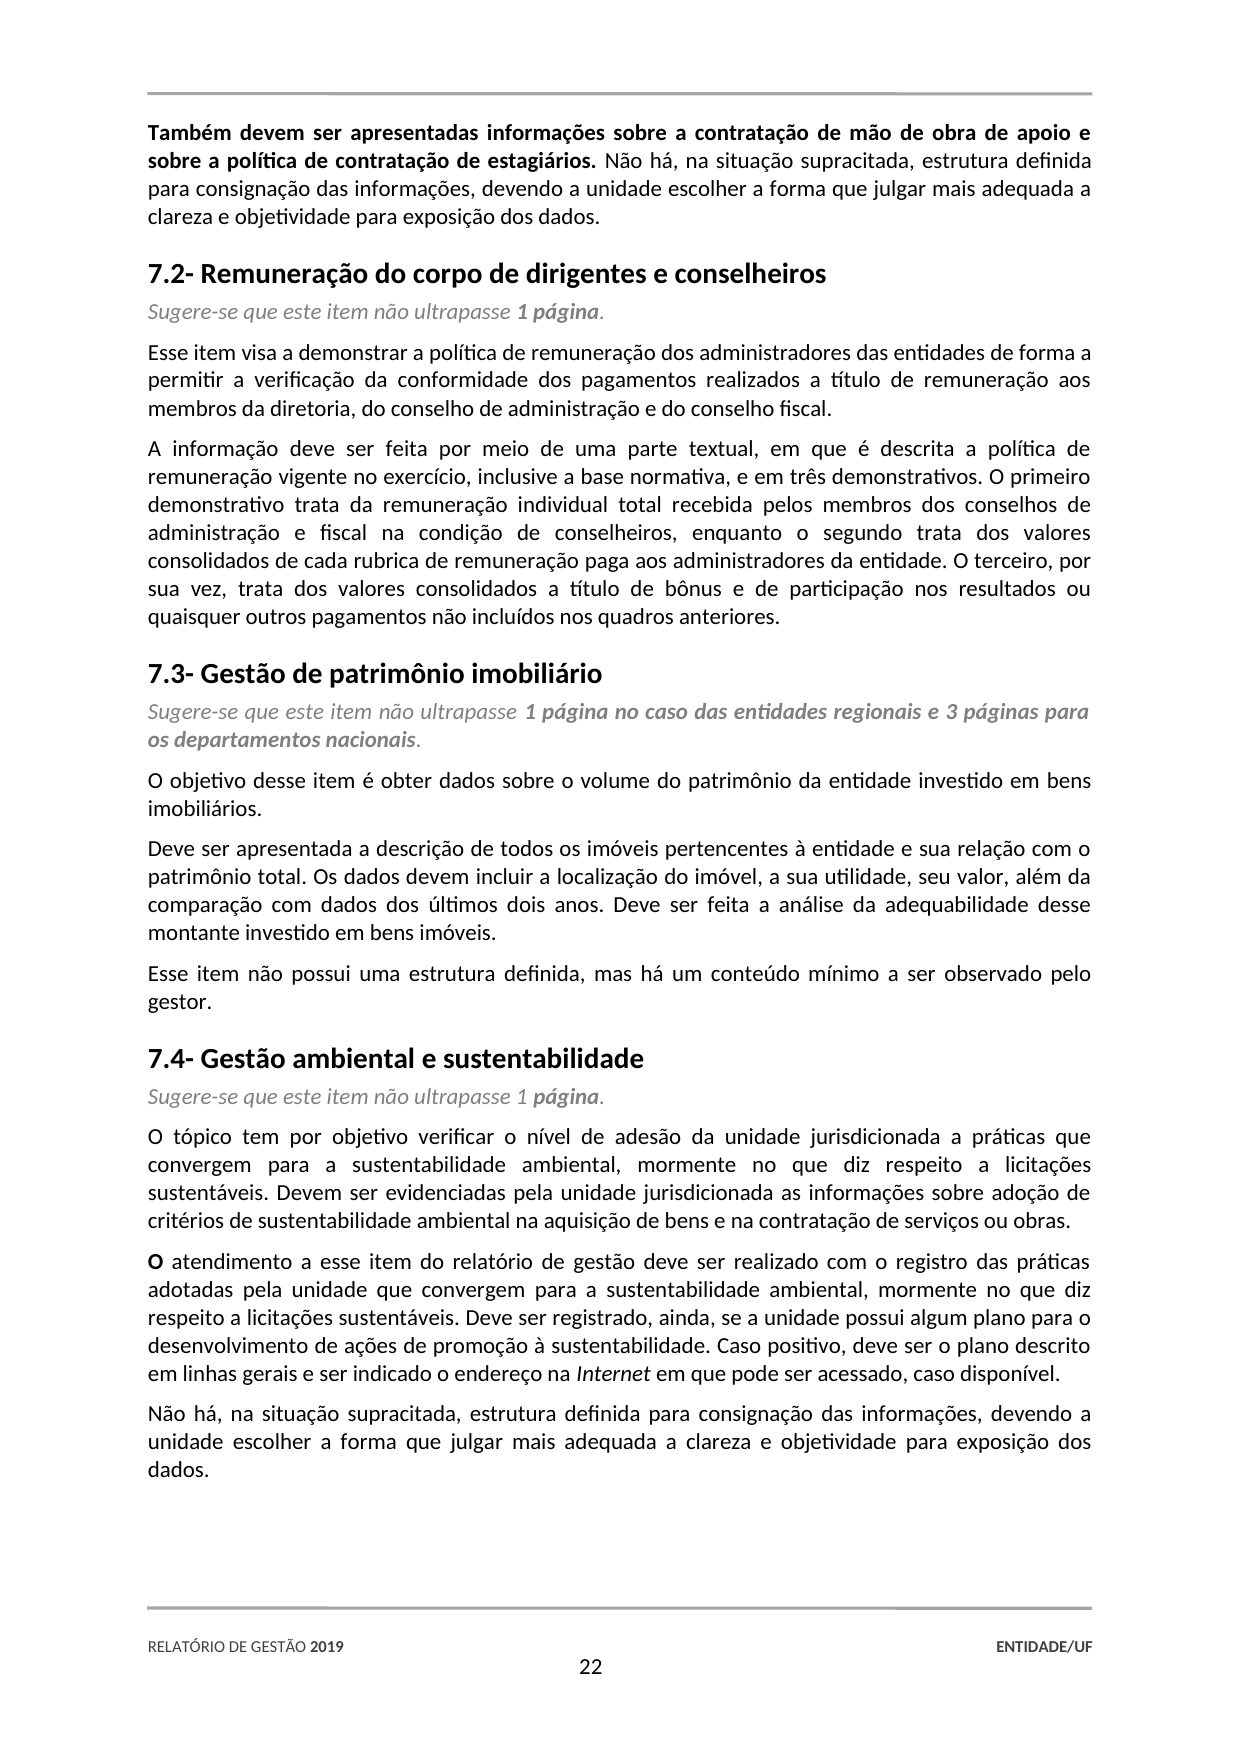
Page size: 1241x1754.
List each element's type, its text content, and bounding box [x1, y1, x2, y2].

text O objetivo desse item é obter dados sobre o volume do patrimônio da entidade investido em bens imobiliários. [148, 766, 1093, 822]
text Sugere-se que este item não ultrapasse 1 página. [148, 297, 1093, 325]
text Sugere-se que este item não ultrapasse 1 página no caso das entidades regionais e 3 páginas para os departamentos nacionais. [148, 697, 1093, 753]
text A informação deve ser feita por meio de uma parte textual, em que é descrita a política de remuneração vigente no exercício, inclusive a base normativa, e em três demonstrativos. O primeiro demonstrativo trata da remuneração individual total recebida pelos membros dos conselhos de administração e fiscal na condição de conselheiros, enquanto o segundo trata dos valores consolidados de cada rubrica de remuneração paga aos administradores da entidade. O terceiro, por sua vez, trata dos valores consolidados a título de bônus e de participação nos resultados ou quaisquer outros pagamentos não incluídos nos quadros anteriores. [148, 434, 1093, 630]
subtitle 7.2- Remuneração do corpo de dirigentes e conselheiros [148, 255, 1093, 291]
text O tópico tem por objetivo verificar o nível de adesão da unidade jurisdicionada a práticas que convergem para a sustentabilidade ambiental, mormente no que diz respeito a licitações sustentáveis. Devem ser evidenciadas pela unidade jurisdicionada as informações sobre adoção de critérios de sustentabilidade ambiental na aquisição de bens e na contratação de serviços ou obras. [148, 1122, 1093, 1234]
text Esse item não possui uma estrutura definida, mas há um conteúdo mínimo a ser observado pelo gestor. [148, 959, 1093, 1015]
text Também devem ser apresentadas informações sobre a contratação de mão de obra de apoio e sobre a política de contratação de estagiários. Não há, na situação supracitada, estrutura definida para consignação das informações, devendo a unidade escolher a forma que julgar mais adequada a clareza e objetividade para exposição dos dados. [148, 118, 1093, 230]
text Sugere-se que este item não ultrapasse 1 página. [148, 1082, 1093, 1110]
text Esse item visa a demonstrar a política de remuneração dos administradores das entidades de forma a permitir a verificação da conformidade dos pagamentos realizados a título de remuneração aos membros da diretoria, do conselho de administração e do conselho fiscal. [148, 338, 1093, 422]
subtitle 7.4- Gestão ambiental e sustentabilidade [148, 1040, 1093, 1076]
text O atendimento a esse item do relatório de gestão deve ser realizado com o registro das práticas adotadas pela unidade que convergem para a sustentabilidade ambiental, mormente no que diz respeito a licitações sustentáveis. Deve ser registrado, ainda, se a unidade possui algum plano para o desenvolvimento de ações de promoção à sustentabilidade. Caso positivo, deve ser o plano descrito em linhas gerais e ser indicado o endereço na Internet em que pode ser acessado, caso disponível. [148, 1247, 1093, 1387]
text Deve ser apresentada a descrição de todos os imóveis pertencentes à entidade e sua relação com o patrimônio total. Os dados devem incluir a localização do imóvel, a sua utilidade, seu valor, além da comparação com dados dos últimos dois anos. Deve ser feita a análise da adequabilidade desse montante investido em bens imóveis. [148, 834, 1093, 946]
subtitle 7.3- Gestão de patrimônio imobiliário [148, 655, 1093, 691]
text Não há, na situação supracitada, estrutura definida para consignação das informações, devendo a unidade escolher a forma que julgar mais adequada a clareza e objetividade para exposição dos dados. [148, 1399, 1093, 1483]
